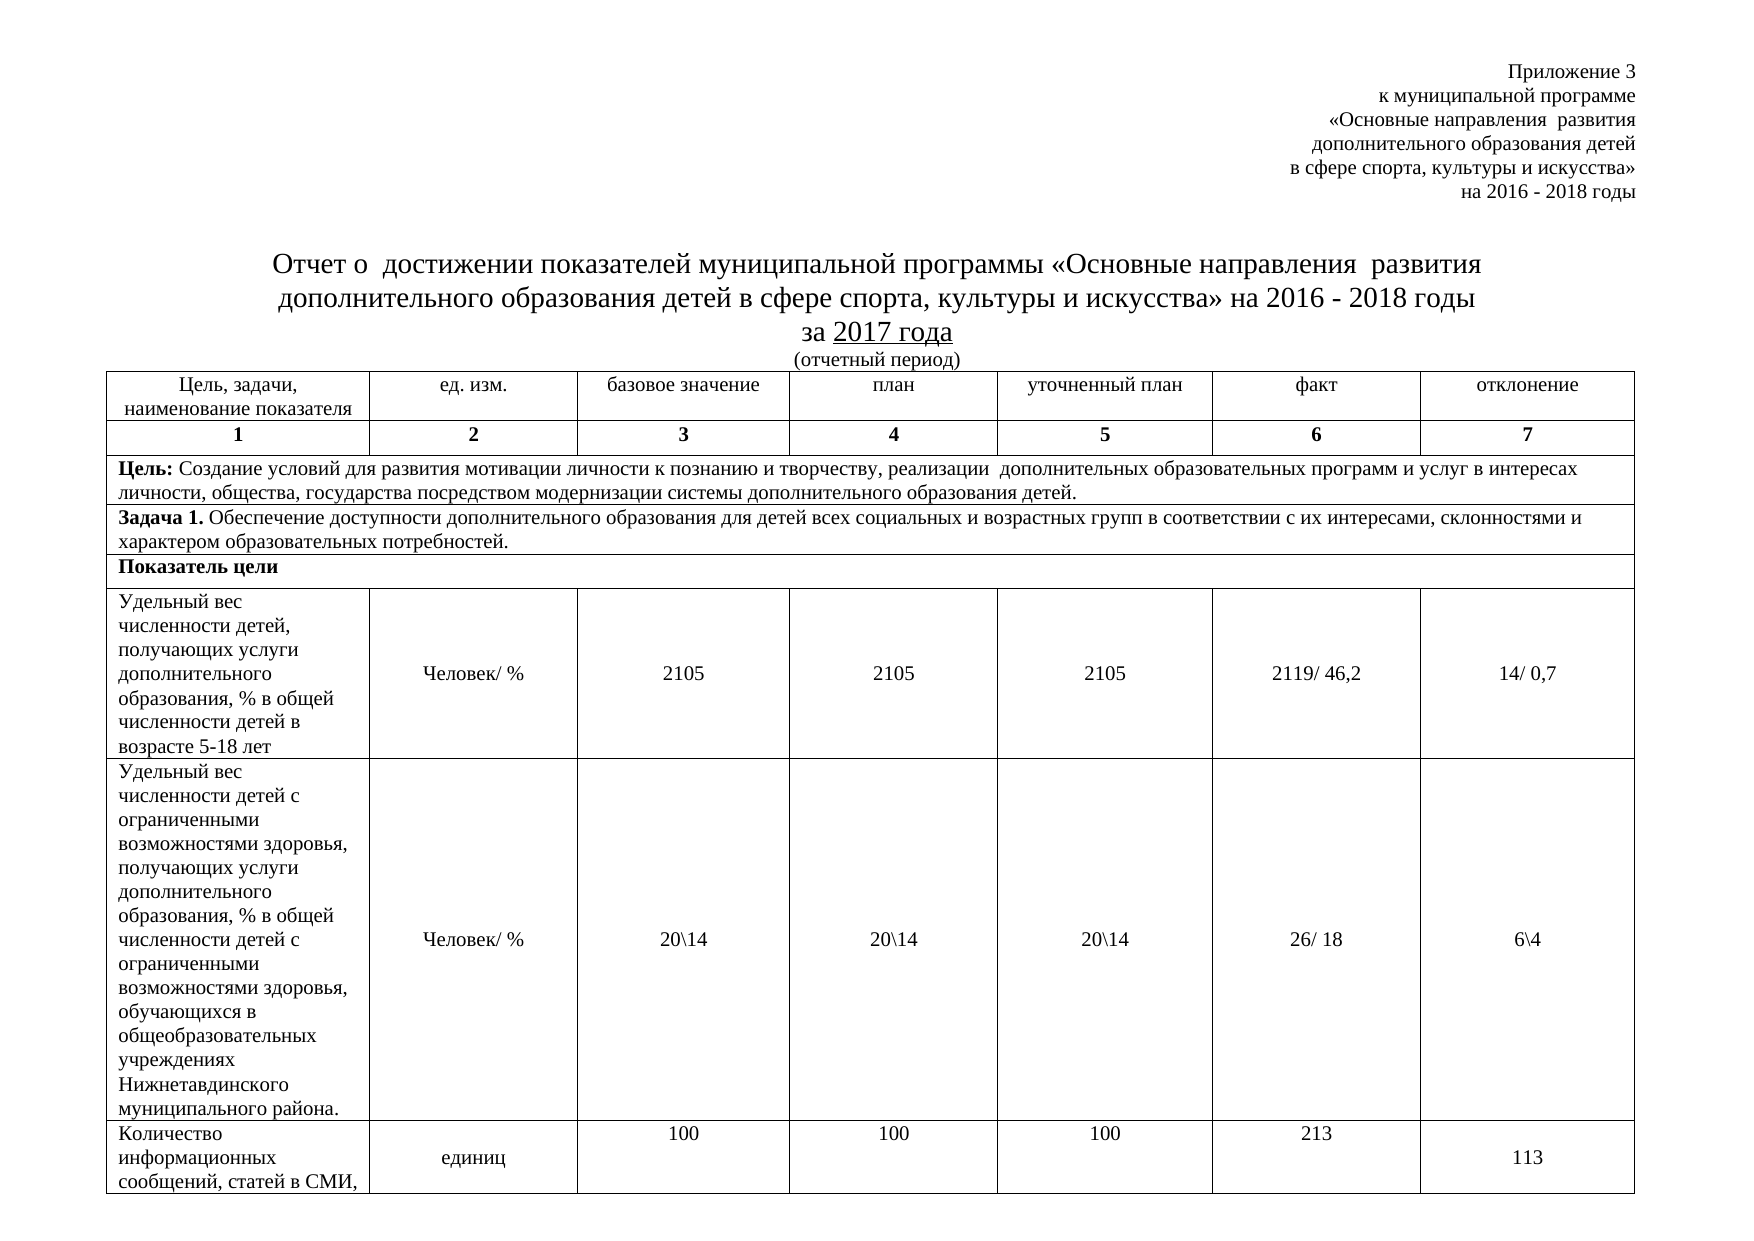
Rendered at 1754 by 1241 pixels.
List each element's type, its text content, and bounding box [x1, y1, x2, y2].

table_cell Задача 1. Обеспечение доступности дополнительного образования для детей всех социальных и возрастных групп в соответствии с их интересами, склонностями и характером образовательных потребностей. [107, 505, 1634, 553]
table_cell 6 [1213, 421, 1420, 455]
table_cell 7 [1421, 421, 1634, 455]
text (отчетный период) [118, 347, 1636, 371]
table_cell единиц [370, 1121, 577, 1193]
table_cell 5 [998, 421, 1212, 455]
table_header факт [1213, 372, 1420, 420]
table_cell 100 [790, 1121, 997, 1193]
table_cell Показатель цели [107, 555, 1634, 588]
table_cell 2105 [578, 589, 789, 758]
table_cell 100 [578, 1121, 789, 1193]
text дополнительного образования детей в сфере спорта, культуры и искусства» на 2016 - 2018 годы [118, 280, 1636, 314]
table_cell 2119/ 46,2 [1213, 589, 1420, 758]
table_cell 113 [1421, 1121, 1634, 1193]
text за 2017 года [118, 314, 1636, 347]
table_cell 1 [107, 421, 369, 455]
table_cell Удельный вес численности детей с ограниченными возможностями здоровья, получающих услуги дополнительного образования, % в общей численности детей с ограниченными возможностями здоровья, обучающихся в общеобразовательных учреждениях Нижнетавдинского муниципального района. [107, 759, 369, 1119]
table_cell 100 [998, 1121, 1212, 1193]
table_header Цель, задачи, наименование показателя [107, 372, 369, 420]
table_header отклонение [1421, 372, 1634, 420]
table_cell 20\14 [578, 759, 789, 1119]
table_cell 2105 [790, 589, 997, 758]
table_cell Удельный вес численности детей, получающих услуги дополнительного образования, % в общей численности детей в возрасте 5-18 лет [107, 589, 369, 758]
table_cell Цель: Создание условий для развития мотивации личности к познанию и творчеству, реализации дополнительных образовательных программ и услуг в интересах личности, общества, государства посредством модернизации системы дополнительного образования детей. [107, 456, 1634, 504]
table_header уточненный план [998, 372, 1212, 420]
text дополнительного образования детей [118, 131, 1636, 155]
table_cell 6\4 [1421, 759, 1634, 1119]
table_cell 14/ 0,7 [1421, 589, 1634, 758]
table_cell Человек/ % [370, 759, 577, 1119]
text Отчет о достижении показателей муниципальной программы «Основные направления развития [118, 247, 1636, 280]
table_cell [107, 1121, 369, 1193]
table_cell Человек/ % [370, 589, 577, 758]
table_cell 20\14 [998, 759, 1212, 1119]
table_header ед. изм. [370, 372, 577, 420]
table_cell 213 [1213, 1121, 1420, 1193]
table_cell 2105 [998, 589, 1212, 758]
table_header базовое значение [578, 372, 789, 420]
text к муниципальной программе [118, 83, 1636, 107]
table_cell 20\14 [790, 759, 997, 1119]
table_cell 3 [578, 421, 789, 455]
table_cell 4 [790, 421, 997, 455]
table_cell 26/ 18 [1213, 759, 1420, 1119]
table_cell 2 [370, 421, 577, 455]
text в сфере спорта, культуры и искусства» [118, 155, 1636, 179]
table_header план [790, 372, 997, 420]
text «Основные направления развития [118, 107, 1636, 131]
text на 2016 - 2018 годы [118, 179, 1636, 203]
text Приложение 3 [118, 59, 1636, 83]
